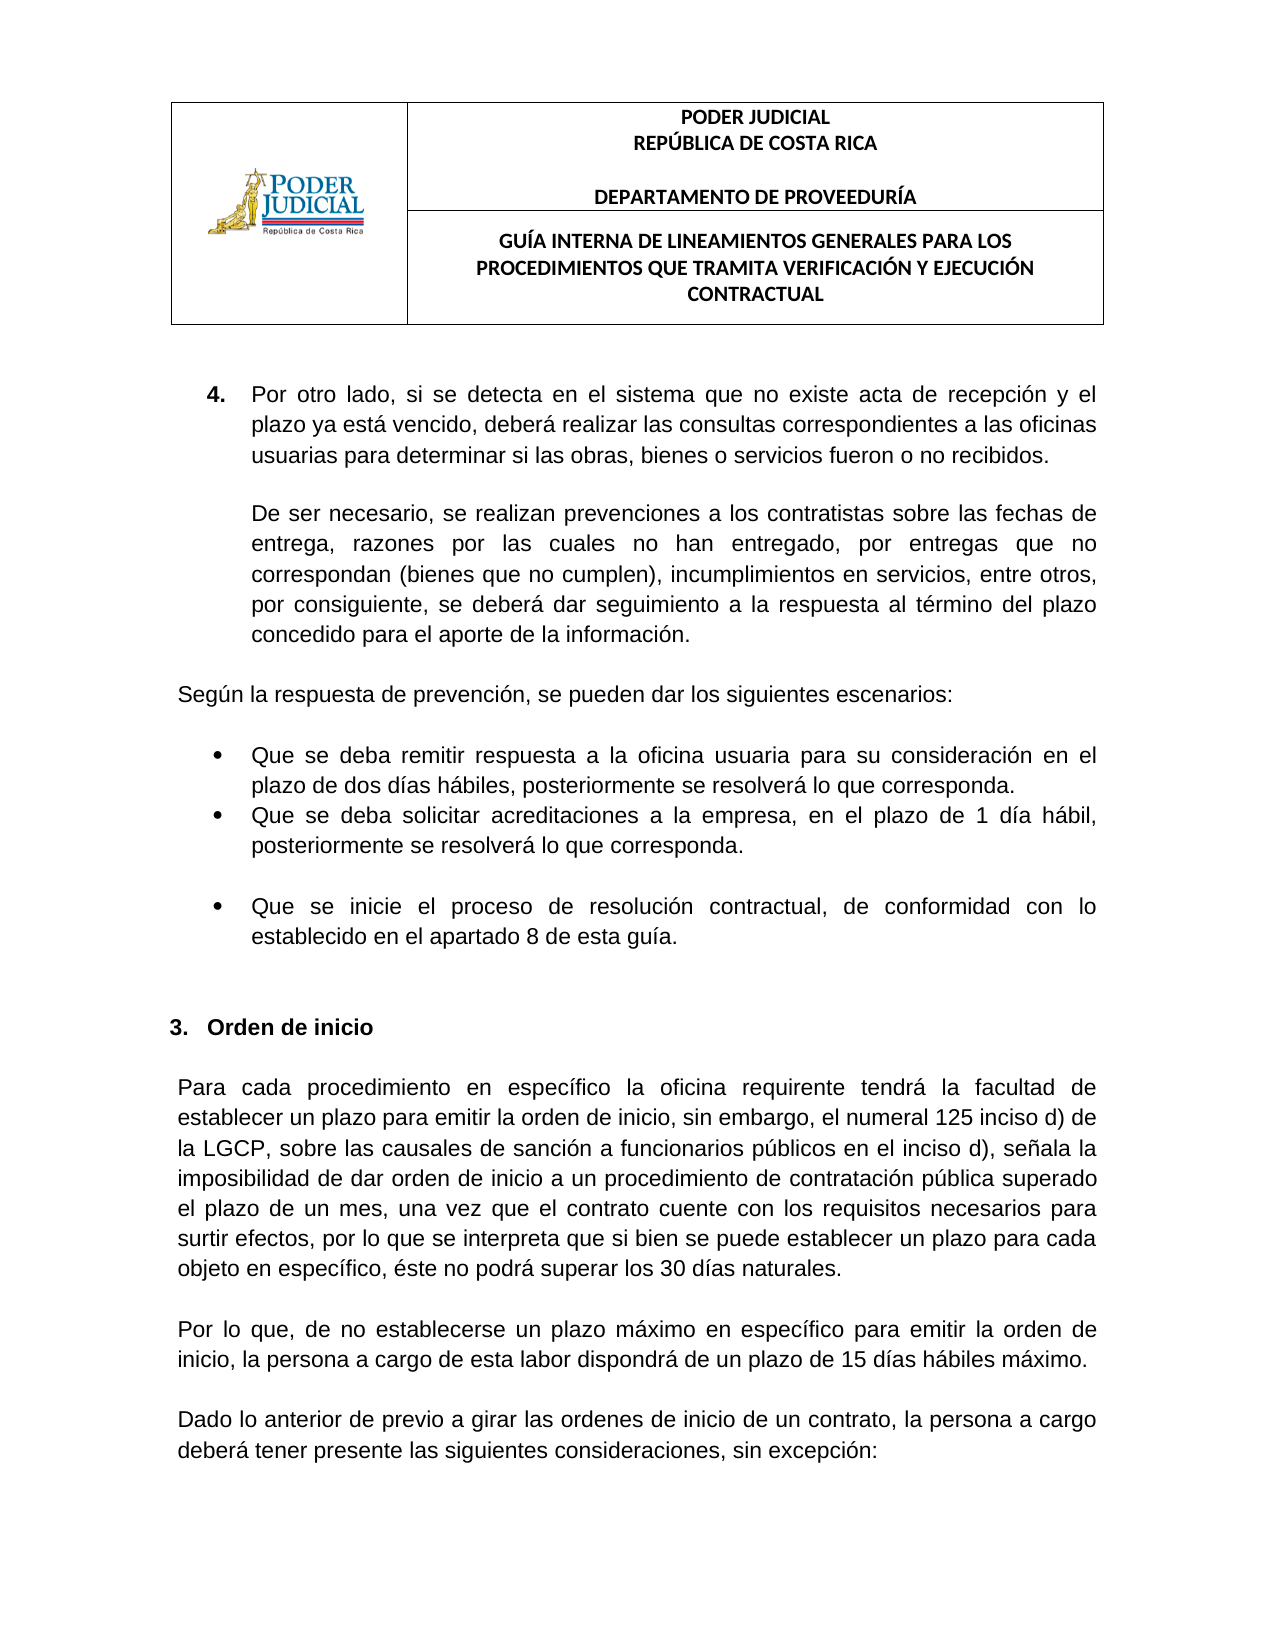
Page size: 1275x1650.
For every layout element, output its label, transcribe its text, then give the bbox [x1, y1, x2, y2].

list Por otro lado, si se detecta en el sistema que no existe acta de recepción y el plazo ya está vencido, deberá realizar las consultas correspondientes a las oficinas usuarias para determinar si las obras, bienes o servicios fueron o no recibidos. [207, 381, 1098, 468]
picture [203, 156, 376, 244]
list Que se inicie el proceso de resolución contractual, de conformidad con lo establecido en el apartado 8 de esta guía. [213, 893, 1098, 949]
text Por lo que, de no establecerse un plazo máximo en específico para emitir la orden de inicio, la persona a cargo de esta labor dispondrá de un plazo de 15 días hábiles máximo. [177, 1316, 1098, 1372]
list De ser necesario, se realizan prevenciones a los contratistas sobre las fechas de entrega, razones por las cuales no han entregado, por entregas que no correspondan (bienes que no cumplen), incumplimientos en servicios, entre otros, por consiguiente, se deberá dar seguimiento a la respuesta al término del plazo concedido para el aporte de la información. [251, 500, 1098, 647]
list Que se deba remitir respuesta a la oficina usuaria para su consideración en el plazo de dos días hábiles, posteriormente se resolverá lo que corresponda. [213, 742, 1098, 798]
list Que se deba solicitar acreditaciones a la empresa, en el plazo de 1 día hábil, posteriormente se resolverá lo que corresponda. [213, 802, 1098, 859]
text Para cada procedimiento en específico la oficina requirente tendrá la facultad de establecer un plazo para emitir la orden de inicio, sin embargo, el numeral 125 inciso d) de la LGCP, sobre las causales de sanción a funcionarios públicos en el inciso d), señala la imposibilidad de dar orden de inicio a un procedimiento de contratación pública superado el plazo de un mes, una vez que el contrato cuente con los requisitos necesarios para surtir efectos, por lo que se interpreta que si bien se puede establecer un plazo para cada objeto en específico, éste no podrá superar los 30 días naturales. [177, 1074, 1098, 1282]
list Orden de inicio [169, 1014, 1098, 1040]
text Según la respuesta de prevención, se pueden dar los siguientes escenarios: [177, 681, 1098, 708]
text Dado lo anterior de previo a girar las ordenes de inicio de un contrato, la persona a cargo deberá tener presente las siguientes consideraciones, sin excepción: [177, 1406, 1098, 1463]
